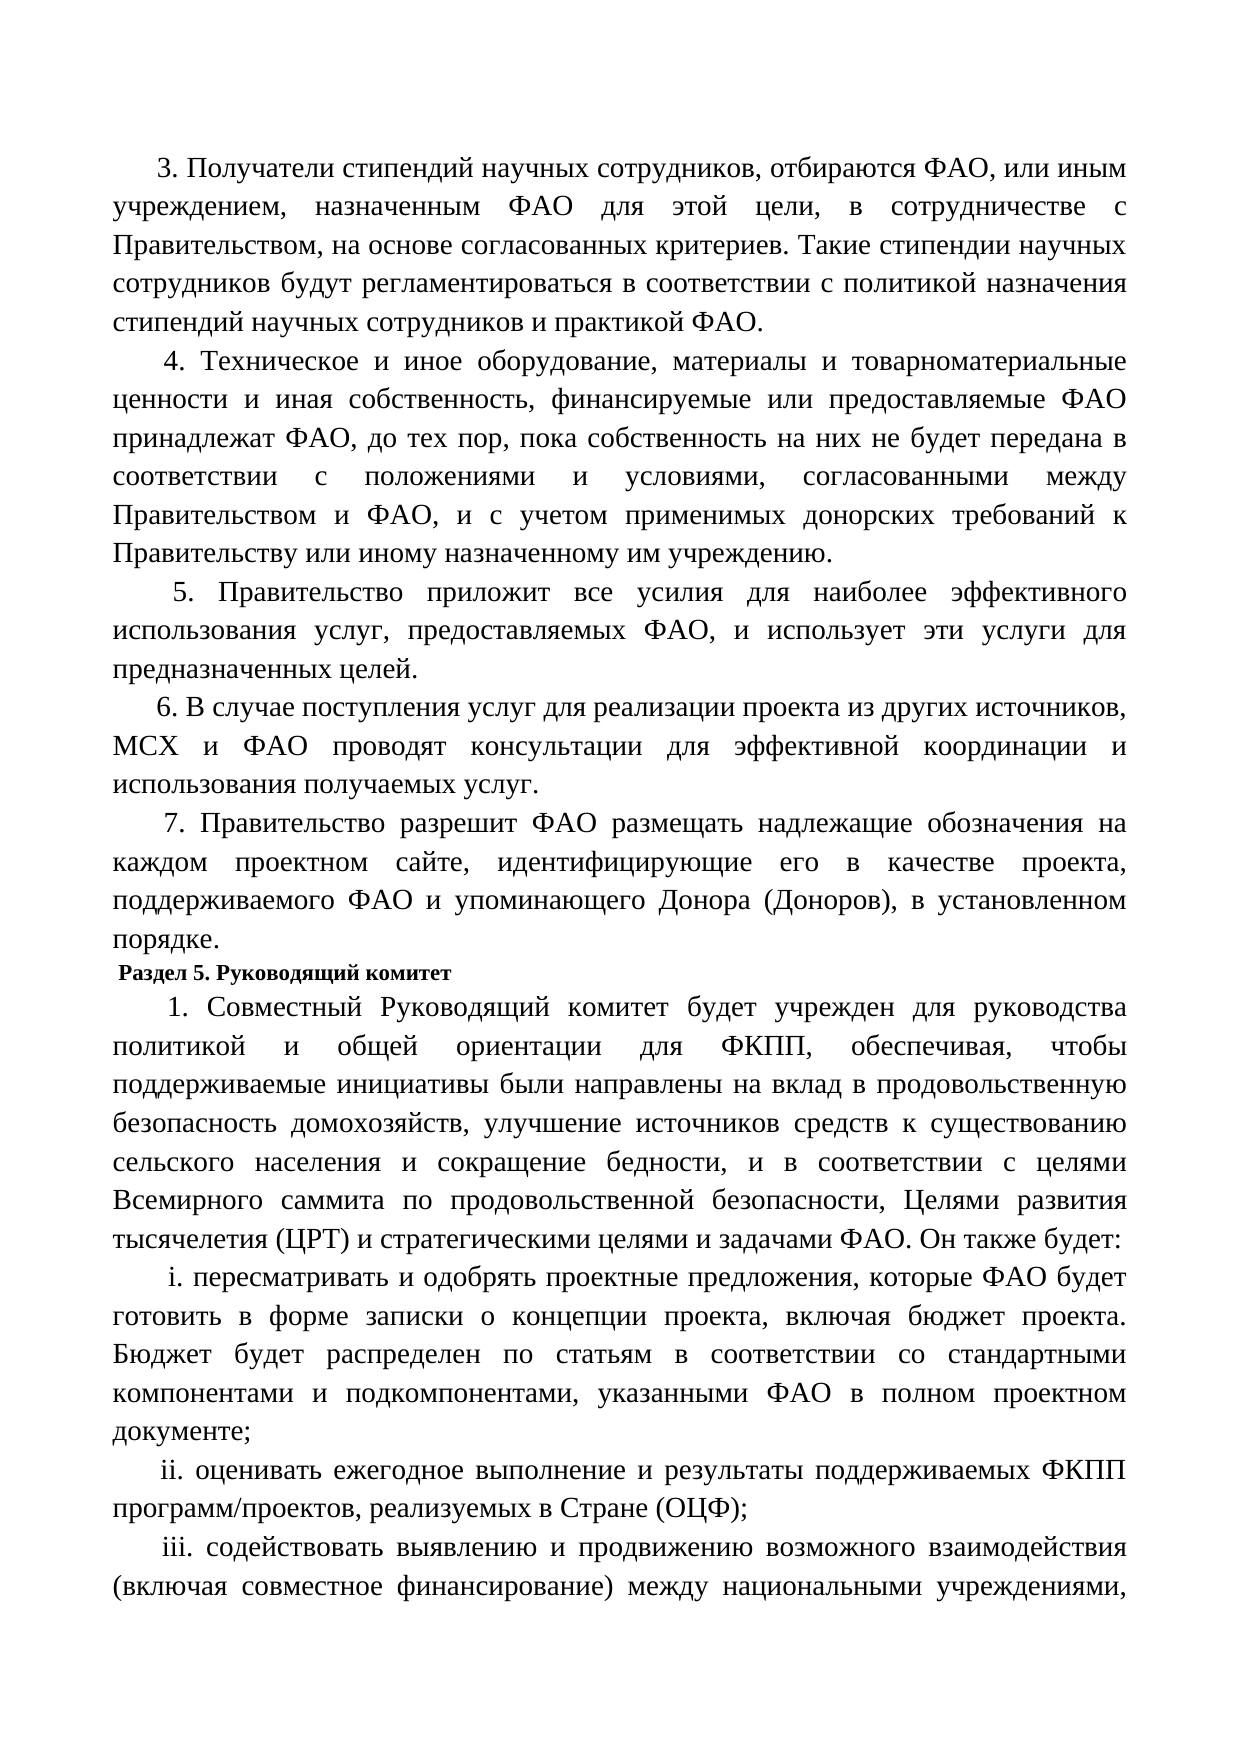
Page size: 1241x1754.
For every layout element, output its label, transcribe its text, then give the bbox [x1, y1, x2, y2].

text 1. Совместный Руководящий комитет будет учрежден для руководства политикой и общей ориентации для ФКПП, обеспечивая, чтобы поддерживаемые инициативы были направлены на вклад в продовольственную безопасность домохозяйств, улучшение источников средств к существованию сельского населения и сокращение бедности, и в соответствии с целями Всемирного саммита по продовольственной безопасности, Целями развития тысячелетия (ЦРТ) и стратегическими целями и задачами ФАО. Он также будет: [112, 989, 1128, 1254]
text 5. Правительство приложит все усилия для наиболее эффективного использования услуг, предоставляемых ФАО, и использует эти услуги для предназначенных целей. [112, 574, 1128, 684]
text ii. оценивать ежегодное выполнение и результаты поддерживаемых ФКПП программ/проектов, реализуемых в Стране (ОЦФ); [112, 1452, 1128, 1524]
text 4. Техническое и иное оборудование, материалы и товарноматериальные ценности и иная собственность, финансируемые или предоставляемые ФАО принадлежат ФАО, до тех пор, пока собственность на них не будет передана в соответствии с положениями и условиями, согласованными между Правительством и ФАО, и с учетом применимых донорских требований к Правительству или иному назначенному им учреждению. [112, 343, 1128, 569]
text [112, 1529, 1128, 1601]
text 6. В случае поступления услуг для реализации проекта из других источников, МСХ и ФАО проводят консультации для эффективной координации и использования получаемых услуг. [112, 689, 1128, 800]
text 3. Получатели стипендий научных сотрудников, отбираются ФАО, или иным учреждением, назначенным ФАО для этой цели, в сотрудничестве с Правительством, на основе согласованных критериев. Такие стипендии научных сотрудников будут регламентироваться в соответствии с политикой назначения стипендий научных сотрудников и практикой ФАО. [112, 150, 1128, 338]
text i. пересматривать и одобрять проектные предложения, которые ФАО будет готовить в форме записки о концепции проекта, включая бюджет проекта. Бюджет будет распределен по статьям в соответствии со стандартными компонентами и подкомпонентами, указанными ФАО в полном проектном документе; [112, 1259, 1128, 1447]
text Раздел 5. Руководящий комитет [112, 959, 1128, 986]
text 7. Правительство разрешит ФАО размещать надлежащие обозначения на каждом проектном сайте, идентифицирующие его в качестве проекта, поддерживаемого ФАО и упоминающего Донора (Доноров), в установленном порядке. [112, 805, 1128, 954]
